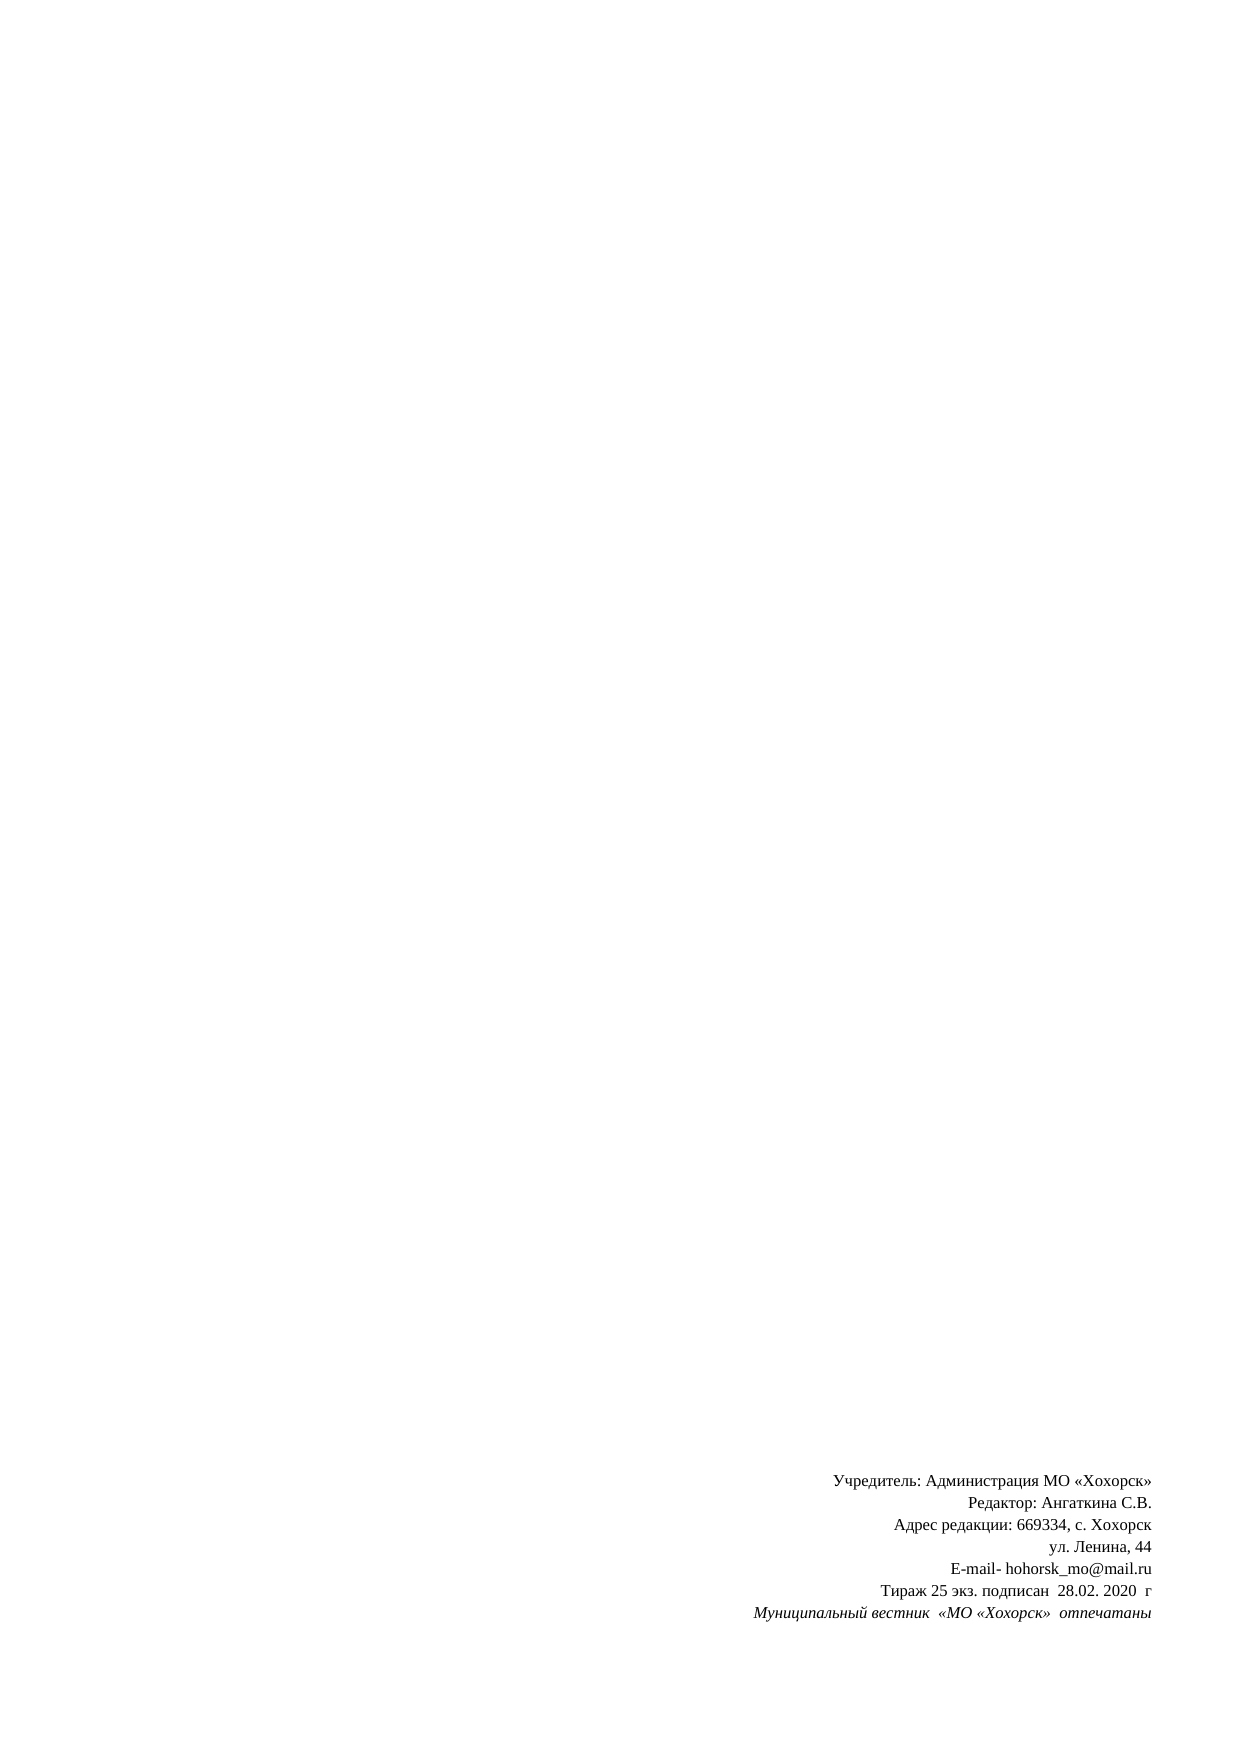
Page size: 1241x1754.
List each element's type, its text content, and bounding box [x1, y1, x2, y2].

text E-mail- hohorsk_mo@mail.ru [701, 1559, 1152, 1578]
text Редактор: Ангаткина С.В. [701, 1492, 1152, 1512]
text Адрес редакции: 669334, с. Хохорск [701, 1514, 1152, 1534]
text Учредитель: Администрация МО «Хохорск» [701, 1471, 1152, 1490]
text Тираж 25 экз. подписан 28.02. 2020 г [701, 1581, 1152, 1600]
text ул. Ленина, 44 [701, 1537, 1152, 1556]
text Муниципальный вестник «МО «Хохорск» отпечатаны [701, 1603, 1152, 1622]
